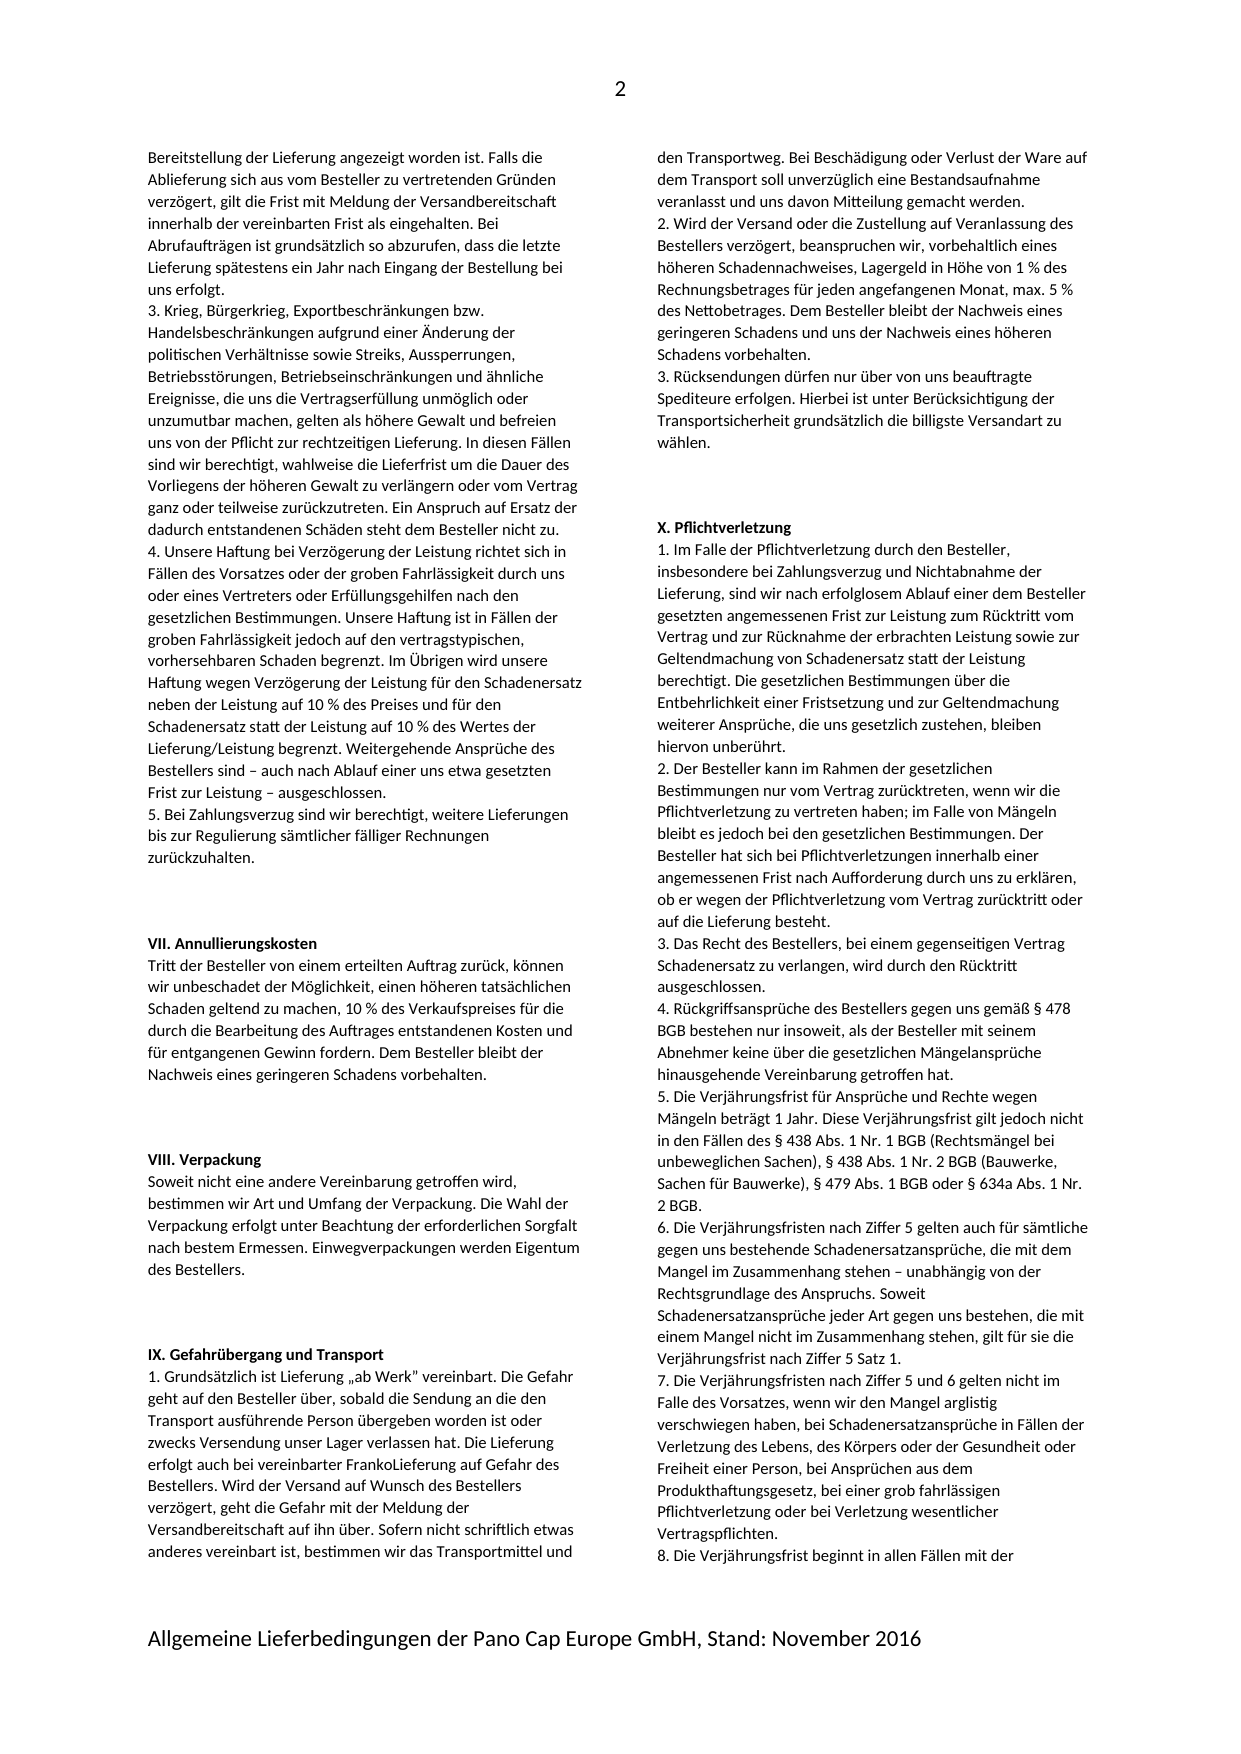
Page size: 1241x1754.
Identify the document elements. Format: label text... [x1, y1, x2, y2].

text VIII. Verpackung Soweit nicht eine andere Vereinbarung getroffen wird, bestimmen wir Art und Umfang der Verpackung. Die Wahl der Verpackung erfolgt unter Beachtung der erforderlichen Sorgfalt nach bestem Ermessen. Einwegverpackungen werden Eigentum des Bestellers. [148, 1150, 583, 1279]
text IX. Gefahrübergang und Transport 1. Grundsätzlich ist Lieferung „ab Werk” vereinbart. Die Gefahr geht auf den Besteller über, sobald die Sendung an die den Transport ausführende Person übergeben worden ist oder zwecks Versendung unser Lager verlassen hat. Die Lieferung erfolgt auch bei vereinbarter FrankoLieferung auf Gefahr des Bestellers. Wird der Versand auf Wunsch des Bestellers verzögert, geht die Gefahr mit der Meldung der Versandbereitschaft auf ihn über. Sofern nicht schriftlich etwas anderes vereinbart ist, bestimmen wir das Transportmittel und den Transportweg. Bei Beschädigung oder Verlust der Ware auf dem Transport soll unverzüglich eine Bestandsaufnahme veranlasst und uns davon Mitteilung gemacht werden. 2. Wird der Versand oder die Zustellung auf Veranlassung des Bestellers verzögert, beanspruchen wir, vorbehaltlich eines höheren Schadennachweises, Lagergeld in Höhe von 1 % des Rechnungsbetrages für jeden angefangenen Monat, max. 5 % des Nettobetrages. Dem Besteller bleibt der Nachweis eines geringeren Schadens und uns der Nachweis eines höheren Schadens vorbehalten. 3. Rücksendungen dürfen nur über von uns beauftragte Spediteure erfolgen. Hierbei ist unter Berücksichtigung der Transportsicherheit grundsätzlich die billigste Versandart zu wählen. [148, 1344, 583, 1562]
text IX. Gefahrübergang und Transport 1. Grundsätzlich ist Lieferung „ab Werk” vereinbart. Die Gefahr geht auf den Besteller über, sobald die Sendung an die den Transport ausführende Person übergeben worden ist oder zwecks Versendung unser Lager verlassen hat. Die Lieferung erfolgt auch bei vereinbarter FrankoLieferung auf Gefahr des Bestellers. Wird der Versand auf Wunsch des Bestellers verzögert, geht die Gefahr mit der Meldung der Versandbereitschaft auf ihn über. Sofern nicht schriftlich etwas anderes vereinbart ist, bestimmen wir das Transportmittel und den Transportweg. Bei Beschädigung oder Verlust der Ware auf dem Transport soll unverzüglich eine Bestandsaufnahme veranlasst und uns davon Mitteilung gemacht werden. 2. Wird der Versand oder die Zustellung auf Veranlassung des Bestellers verzögert, beanspruchen wir, vorbehaltlich eines höheren Schadennachweises, Lagergeld in Höhe von 1 % des Rechnungsbetrages für jeden angefangenen Monat, max. 5 % des Nettobetrages. Dem Besteller bleibt der Nachweis eines geringeren Schadens und uns der Nachweis eines höheren Schadens vorbehalten. 3. Rücksendungen dürfen nur über von uns beauftragte Spediteure erfolgen. Hierbei ist unter Berücksichtigung der Transportsicherheit grundsätzlich die billigste Versandart zu wählen. [657, 148, 1093, 452]
text VII. Annullierungskosten Tritt der Besteller von einem erteilten Auftrag zurück, können wir unbeschadet der Möglichkeit, einen höheren tatsächlichen Schaden geltend zu machen, 10 % des Verkaufspreises für die durch die Bearbeitung des Auftrages entstandenen Kosten und für entgangenen Gewinn fordern. Dem Besteller bleibt der Nachweis eines geringeren Schadens vorbehalten. [148, 933, 583, 1084]
